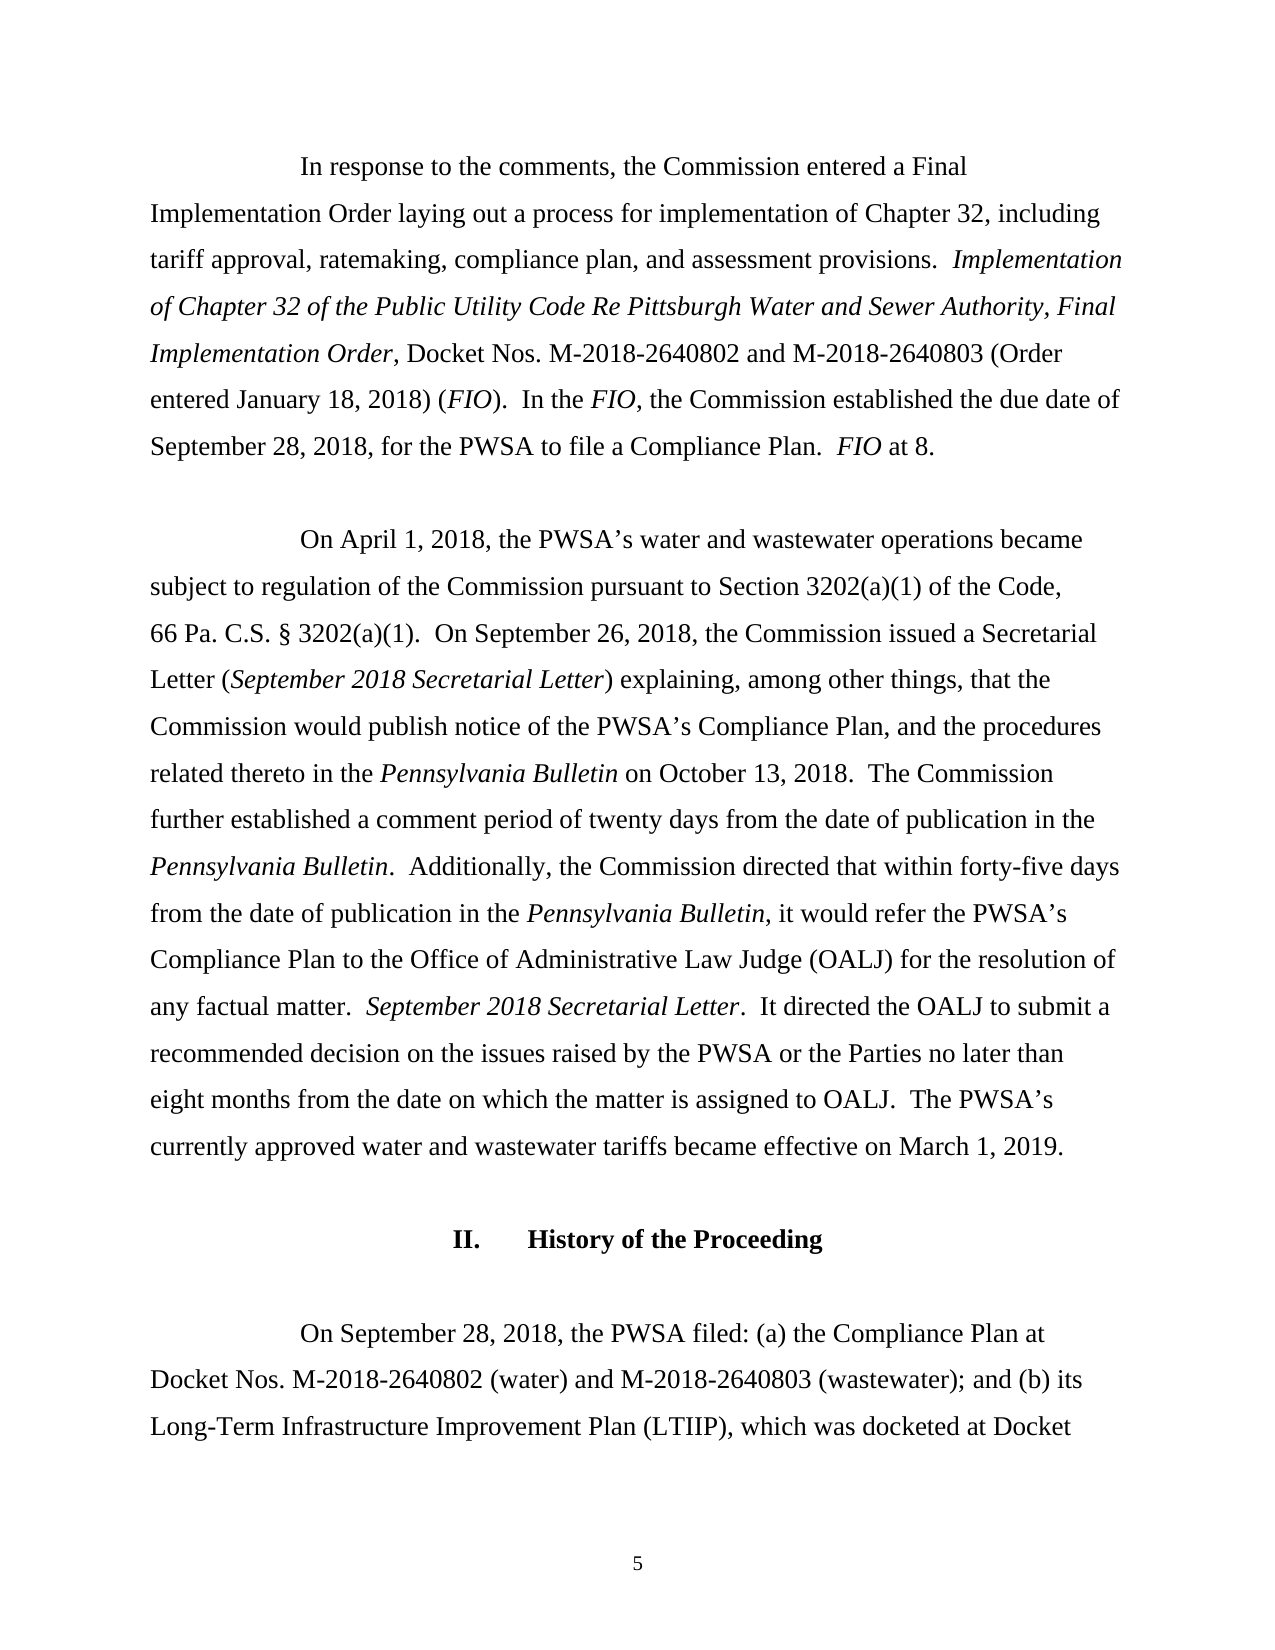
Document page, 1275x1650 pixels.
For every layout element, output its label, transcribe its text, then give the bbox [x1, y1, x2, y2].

text On April 1, 2018, the PWSA’s water and wastewater operations became subject to regulation of the Commission pursuant to Section 3202(a)(1) of the Code, 66 Pa. C.S. § 3202(a)(1). On September 26, 2018, the Commission issued a Secretarial Letter (September 2018 Secretarial Letter) explaining, among other things, that the Commission would publish notice of the PWSA’s Compliance Plan, and the procedures related thereto in the Pennsylvania Bulletin on October 13, 2018. The Commission further established a comment period of twenty days from the date of publication in the Pennsylvania Bulletin. Additionally, the Commission directed that within forty-five days from the date of publication in the Pennsylvania Bulletin, it would refer the PWSA’s Compliance Plan to the Office of Administrative Law Judge (OALJ) for the resolution of any factual matter. September 2018 Secretarial Letter. It directed the OALJ to submit a recommended decision on the issues raised by the PWSA or the Parties no later than eight months from the date on which the matter is assigned to OALJ. The PWSA’s currently approved water and wastewater tariffs became effective on March 1, 2019. [150, 523, 1125, 1161]
subtitle History of the Proceeding [150, 1223, 1125, 1254]
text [150, 1317, 1125, 1441]
text In response to the comments, the Commission entered a Final Implementation Order laying out a process for implementation of Chapter 32, including tariff approval, ratemaking, compliance plan, and assessment provisions. Implementation of Chapter 32 of the Public Utility Code Re Pittsburgh Water and Sewer Authority, Final Implementation Order, Docket Nos. M-2018-2640802 and M-2018-2640803 (Order entered January 18, 2018) (FIO). In the FIO, the Commission established the due date of September 28, 2018, for the PWSA to file a Compliance Plan. FIO at 8. [150, 150, 1125, 461]
